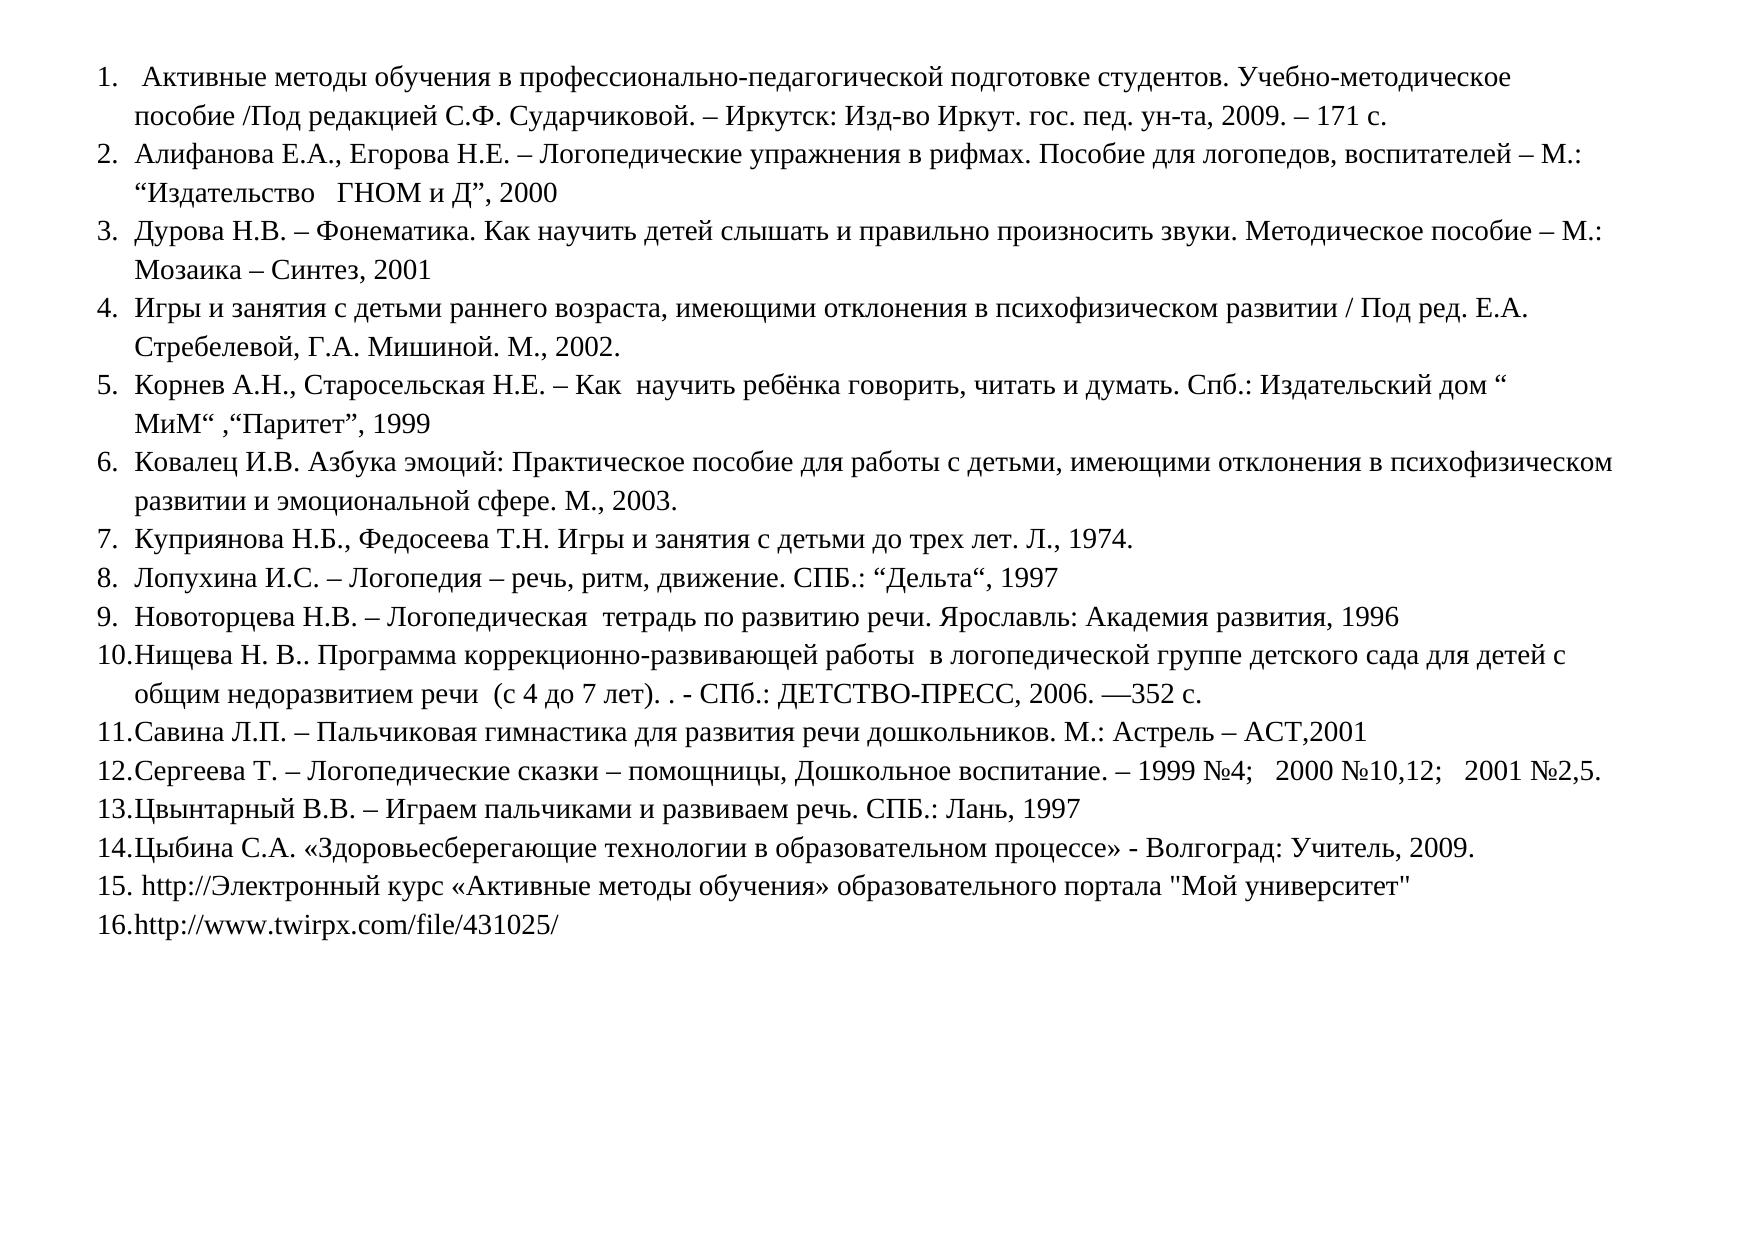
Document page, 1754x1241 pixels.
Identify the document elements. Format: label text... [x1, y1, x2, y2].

list Цвынтарный В.В. – Играем пальчиками и развиваем речь. СПБ.: Лань, 1997 [97, 791, 1636, 825]
list Савина Л.П. – Пальчиковая гимнастика для развития речи дошкольников. М.: Астрель – АСТ,2001 [97, 714, 1636, 748]
list Корнев А.Н., Старосельская Н.Е. – Как научить ребёнка говорить, читать и думать. Спб.: Издательский дом “ МиМ“ ,“Паритет”, 1999 [97, 367, 1636, 439]
list Цыбина С.А. «Здоровьесберегающие технологии в образовательном процессе» - Волгоград: Учитель, 2009. [97, 830, 1636, 863]
list Новоторцева Н.В. – Логопедическая тетрадь по развитию речи. Ярославль: Академия развития, 1996 [97, 599, 1636, 632]
list Активные методы обучения в профессионально-педагогической подготовке студентов. Учебно-методическое пособие /Под редакцией С.Ф. Сударчиковой. – Иркутск: Изд-во Иркут. гос. пед. ун-та, 2009. – 171 с. [97, 59, 1636, 131]
list http://www.twirpx.com/file/431025/ [97, 907, 1636, 941]
list Дурова Н.В. – Фонематика. Как научить детей слышать и правильно произносить звуки. Методическое пособие – М.: Мозаика – Синтез, 2001 [97, 213, 1636, 285]
list Нищева Н. В.. Программа коррекционно-развивающей работы в логопедической группе детского сада для детей с общим недоразвитием речи (с 4 до 7 лет). . - СПб.: ДЕТСТВО-ПРЕСС, 2006. —352 с. [97, 637, 1636, 709]
list Лопухина И.С. – Логопедия – речь, ритм, движение. СПБ.: “Дельта“, 1997 [97, 560, 1636, 594]
list Сергеева Т. – Логопедические сказки – помощницы, Дошкольное воспитание. – 1999 №4; 2000 №10,12; 2001 №2,5. [97, 753, 1636, 786]
list http://Электронный курс «Активные методы обучения» образовательного портала "Мой университет" [97, 868, 1636, 902]
list Игры и занятия с детьми раннего возраста, имеющими отклонения в психофизическом развитии / Под ред. Е.А. Стребелевой, Г.А. Мишиной. М., 2002. [97, 290, 1636, 362]
list Куприянова Н.Б., Федосеева Т.Н. Игры и занятия с детьми до трех лет. Л., 1974. [97, 522, 1636, 555]
list Алифанова Е.А., Егорова Н.Е. – Логопедические упражнения в рифмах. Пособие для логопедов, воспитателей – М.: “Издательство ГНОМ и Д”, 2000 [97, 136, 1636, 208]
list Ковалец И.В. Азбука эмоций: Практическое пособие для работы с детьми, имеющими отклонения в психофизическом развитии и эмоциональной сфере. М., 2003. [97, 444, 1636, 517]
